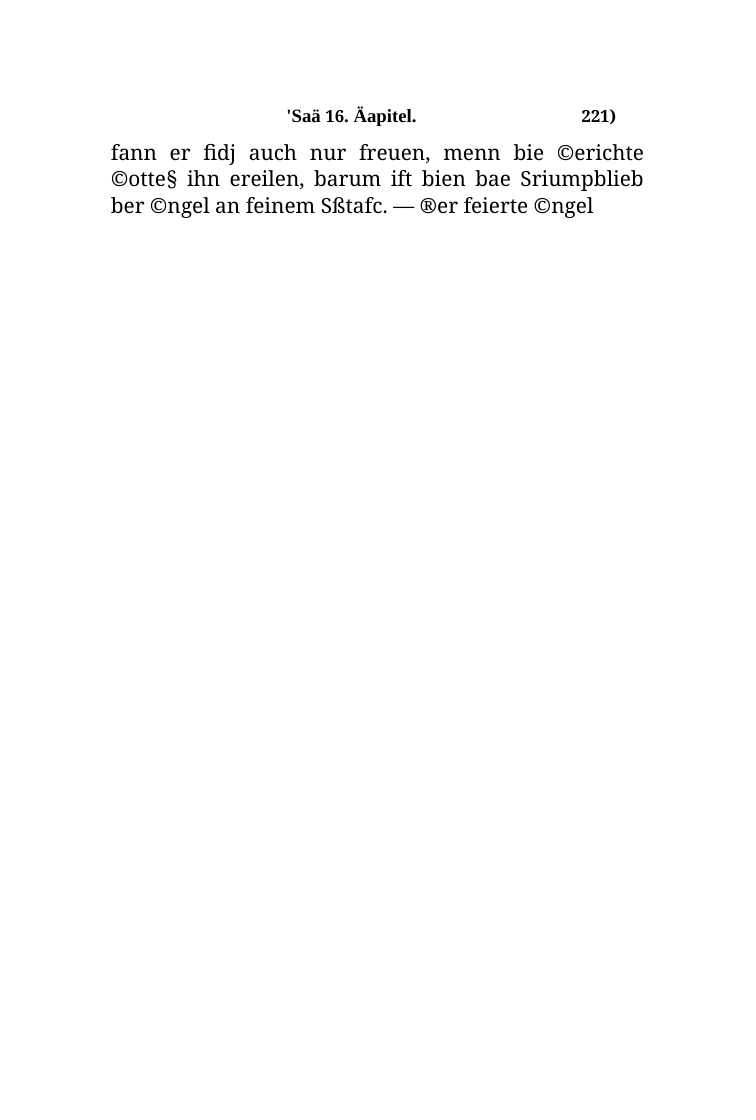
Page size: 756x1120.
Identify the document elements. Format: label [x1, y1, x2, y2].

text [111, 139, 644, 219]
